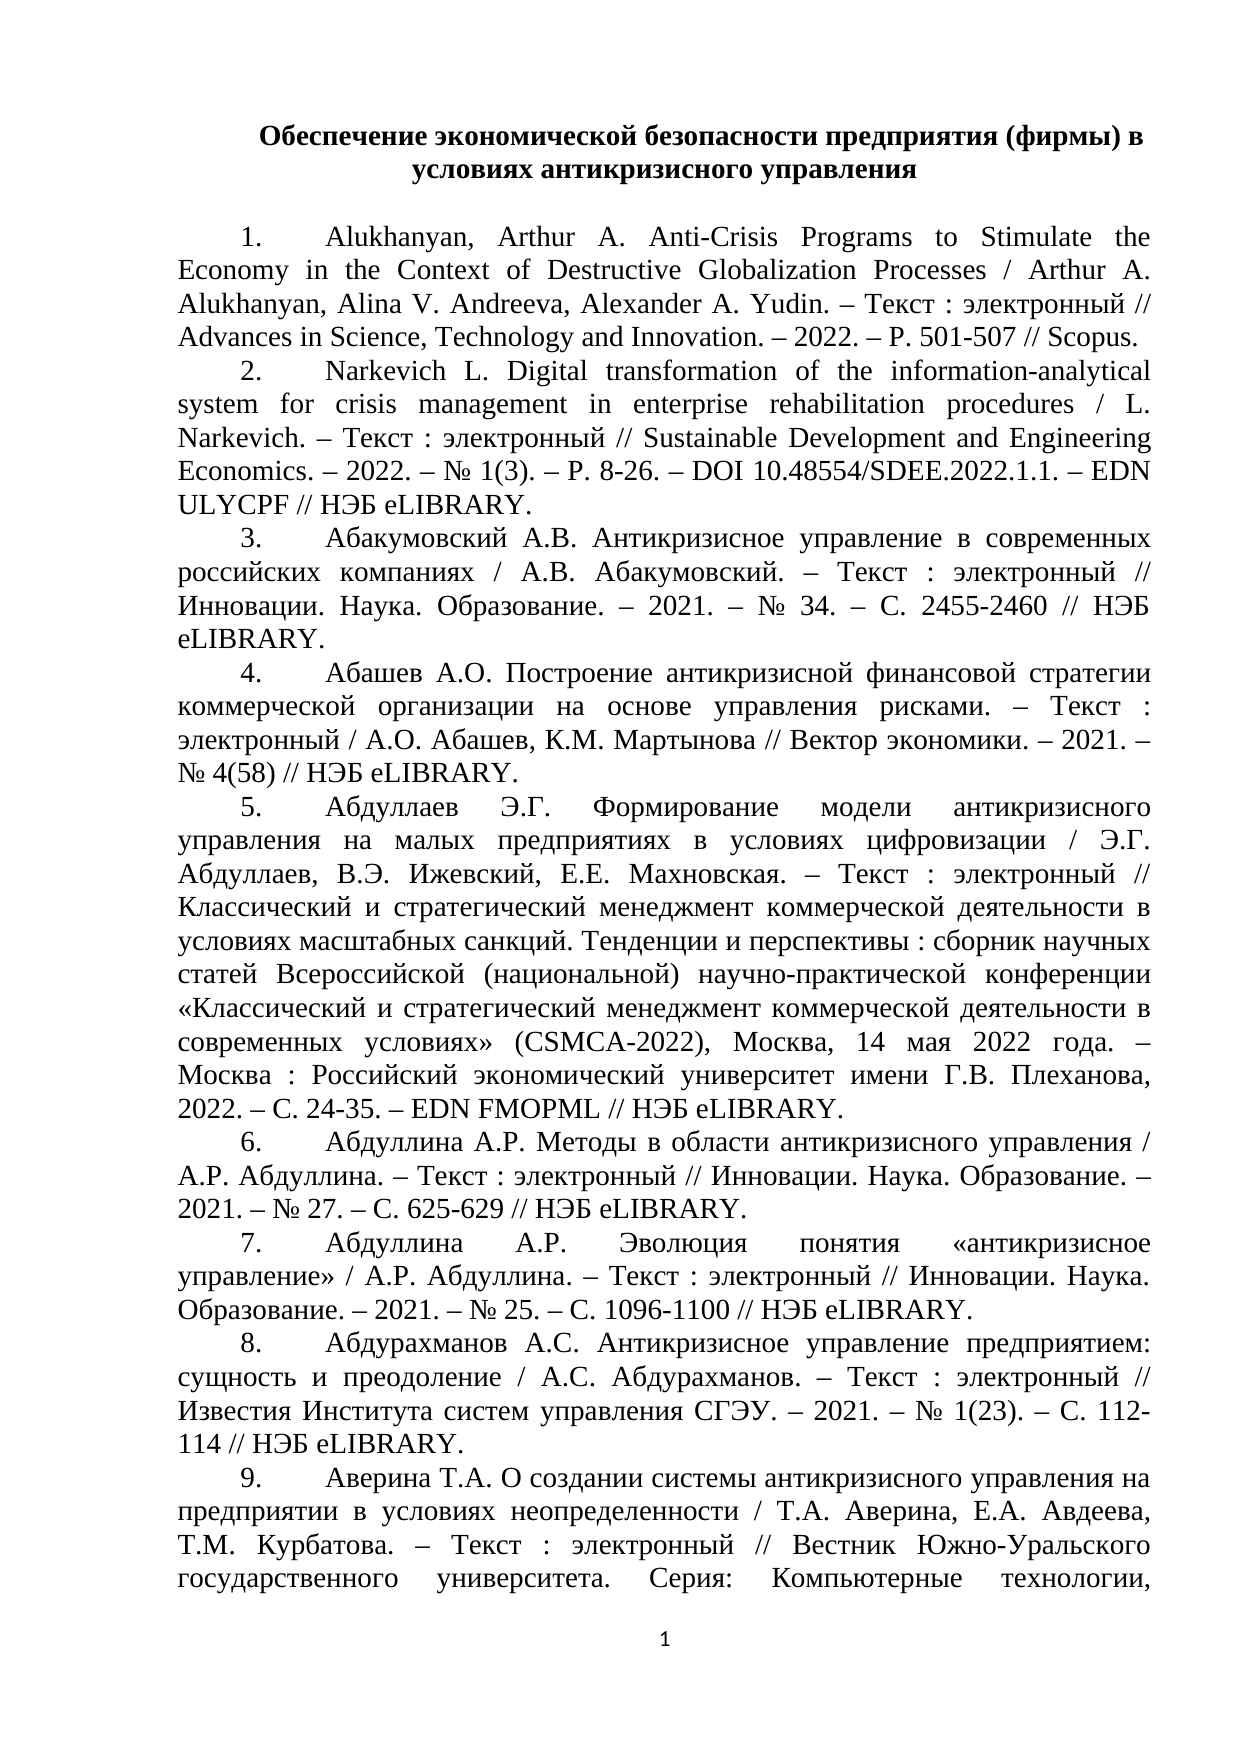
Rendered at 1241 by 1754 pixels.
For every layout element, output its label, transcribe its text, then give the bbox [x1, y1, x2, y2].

list Абдуллина А.Р. Методы в области антикризисного управления / А.Р. Абдуллина. – Текст : электронный // Инновации. Наука. Образование. – 2021. – № 27. – С. 625-629 // НЭБ eLIBRARY. [177, 1124, 1152, 1225]
list Абдурахманов А.С. Антикризисное управление предприятием: сущность и преодоление / А.С. Абдурахманов. – Текст : электронный // Известия Института систем управления СГЭУ. – 2021. – № 1(23). – С. 112-114 // НЭБ eLIBRARY. [177, 1326, 1152, 1460]
list Абдуллаев Э.Г. Формирование модели антикризисного управления на малых предприятиях в условиях цифровизации / Э.Г. Абдуллаев, В.Э. Ижевский, Е.Е. Махновская. – Текст : электронный // Классический и стратегический менеджмент коммерческой деятельности в условиях масштабных санкций. Тенденции и перспективы : сборник научных статей Всероссийской (национальной) научно-практической конференции «Классический и стратегический менеджмент коммерческой деятельности в современных условиях» (CSMCA-2022), Москва, 14 мая 2022 года. – Москва : Российский экономический университет имени Г.В. Плеханова, 2022. – С. 24-35. – EDN FMOPML // НЭБ eLIBRARY. [177, 789, 1152, 1124]
list Narkevich L. Digital transformation of the information-analytical system for crisis management in enterprise rehabilitation procedures / L. Narkevich. – Текст : электронный // Sustainable Development and Engineering Economics. – 2022. – № 1(3). – P. 8-26. – DOI 10.48554/SDEE.2022.1.1. – EDN ULYCPF // НЭБ eLIBRARY. [177, 353, 1152, 521]
text Обеспечение экономической безопасности предприятия (фирмы) в условиях антикризисного управления [177, 118, 1152, 185]
list Абдуллина А.Р. Эволюция понятия «антикризисное управление» / А.Р. Абдуллина. – Текст : электронный // Инновации. Наука. Образование. – 2021. – № 25. – С. 1096-1100 // НЭБ eLIBRARY. [177, 1225, 1152, 1326]
list Абакумовский А.В. Антикризисное управление в современных российских компаниях / А.В. Абакумовский. – Текст : электронный // Инновации. Наука. Образование. – 2021. – № 34. – С. 2455-2460 // НЭБ eLIBRARY. [177, 521, 1152, 655]
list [177, 1460, 1152, 1594]
list Alukhanyan, Arthur A. Anti-Crisis Programs to Stimulate the Economy in the Context of Destructive Globalization Processes / Arthur A. Alukhanyan, Alina V. Andreeva, Alexander A. Yudin. – Текст : электронный // Advances in Science, Technology and Innovation. – 2022. – P. 501-507 // Scopus. [177, 219, 1152, 353]
list Абашев А.О. Построение антикризисной финансовой стратегии коммерческой организации на основе управления рисками. – Текст : электронный / А.О. Абашев, К.М. Мартынова // Вектор экономики. – 2021. – № 4(58) // НЭБ eLIBRARY. [177, 655, 1152, 789]
